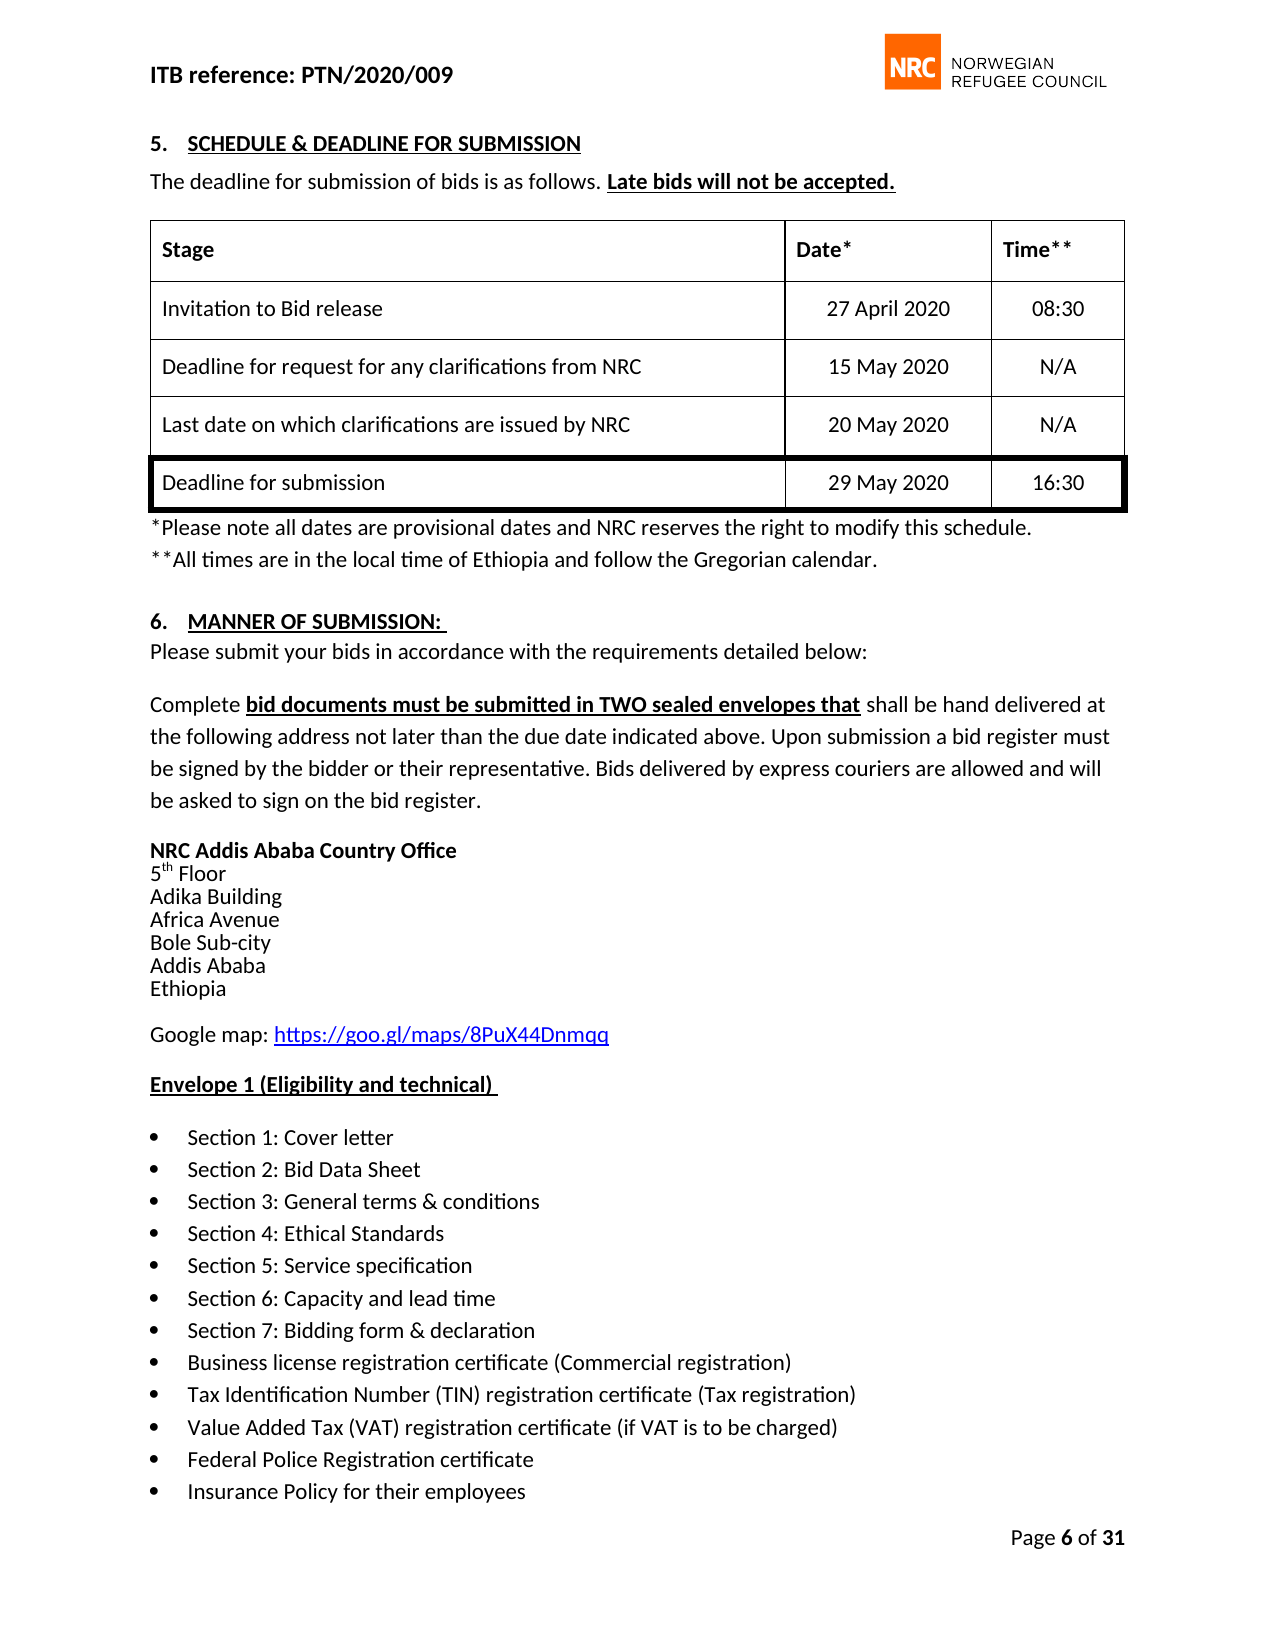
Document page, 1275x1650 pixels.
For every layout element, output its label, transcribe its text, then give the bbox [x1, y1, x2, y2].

list Federal Police Registration certificate [150, 1445, 1125, 1473]
text Addis Ababa [150, 955, 1125, 978]
table_cell 15 May 2020 [786, 340, 991, 396]
text **All times are in the local time of Ethiopia and follow the Gregorian calendar. [150, 545, 1125, 573]
table_cell Deadline for submission [154, 461, 785, 507]
table_cell Last date on which clarifications are issued by NRC [151, 397, 784, 454]
table_cell Invitation to Bid release [151, 282, 784, 339]
table_cell 16:30 [992, 461, 1121, 507]
text Please submit your bids in accordance with the requirements detailed below: [150, 637, 1125, 665]
text 5th Floor [150, 863, 1125, 886]
text Envelope 1 (Eligibility and technical) [150, 1070, 1125, 1098]
text Ethiopia [150, 978, 1125, 1001]
table_cell N/A [992, 340, 1124, 396]
table_header Date* [786, 221, 991, 281]
picture [875, 24, 1117, 97]
list Section 5: Service specification [150, 1252, 1125, 1280]
list Section 2: Bid Data Sheet [150, 1155, 1125, 1183]
list Insurance Policy for their employees [150, 1477, 1125, 1505]
text Complete bid documents must be submitted in TWO sealed envelopes that shall be hand delivered at the following address not later than the due date indicated above. Upon submission a bid register must be signed by the bidder or their representative. Bids delivered by express couriers are allowed and will be asked to sign on the bid register. [150, 690, 1125, 815]
table_cell Deadline for request for any clarifications from NRC [151, 340, 784, 396]
list Value Added Tax (VAT) registration certificate (if VAT is to be charged) [150, 1413, 1125, 1441]
text NRC Addis Ababa Country Office [150, 840, 1125, 863]
list Business license registration certificate (Commercial registration) [150, 1348, 1125, 1376]
text Adika Building [150, 886, 1125, 909]
table_header Time** [992, 221, 1124, 281]
text Africa Avenue [150, 909, 1125, 932]
list SCHEDULE & DEADLINE FOR SUBMISSION [150, 120, 1125, 159]
text *Please note all dates are provisional dates and NRC reserves the right to modify this schedule. [150, 513, 1125, 541]
table_cell 08:30 [992, 282, 1124, 339]
text Bole Sub-city [150, 932, 1125, 955]
list Section 7: Bidding form & declaration [150, 1316, 1125, 1344]
table_cell 29 May 2020 [786, 461, 991, 507]
table_cell N/A [992, 397, 1124, 454]
table_header Stage [151, 221, 784, 281]
text Google map: https://goo.gl/maps/8PuX44Dnmqq [150, 1024, 1125, 1047]
list MANNER OF SUBMISSION: [150, 598, 1125, 637]
table_cell 20 May 2020 [786, 397, 991, 454]
list Tax Identification Number (TIN) registration certificate (Tax registration) [150, 1380, 1125, 1408]
list Section 4: Ethical Standards [150, 1219, 1125, 1247]
list Section 1: Cover letter [150, 1123, 1125, 1151]
list Section 6: Capacity and lead time [150, 1284, 1125, 1312]
table_cell 27 April 2020 [786, 282, 991, 339]
text The deadline for submission of bids is as follows. Late bids will not be accepted. [150, 167, 1125, 195]
list Section 3: General terms & conditions [150, 1187, 1125, 1215]
